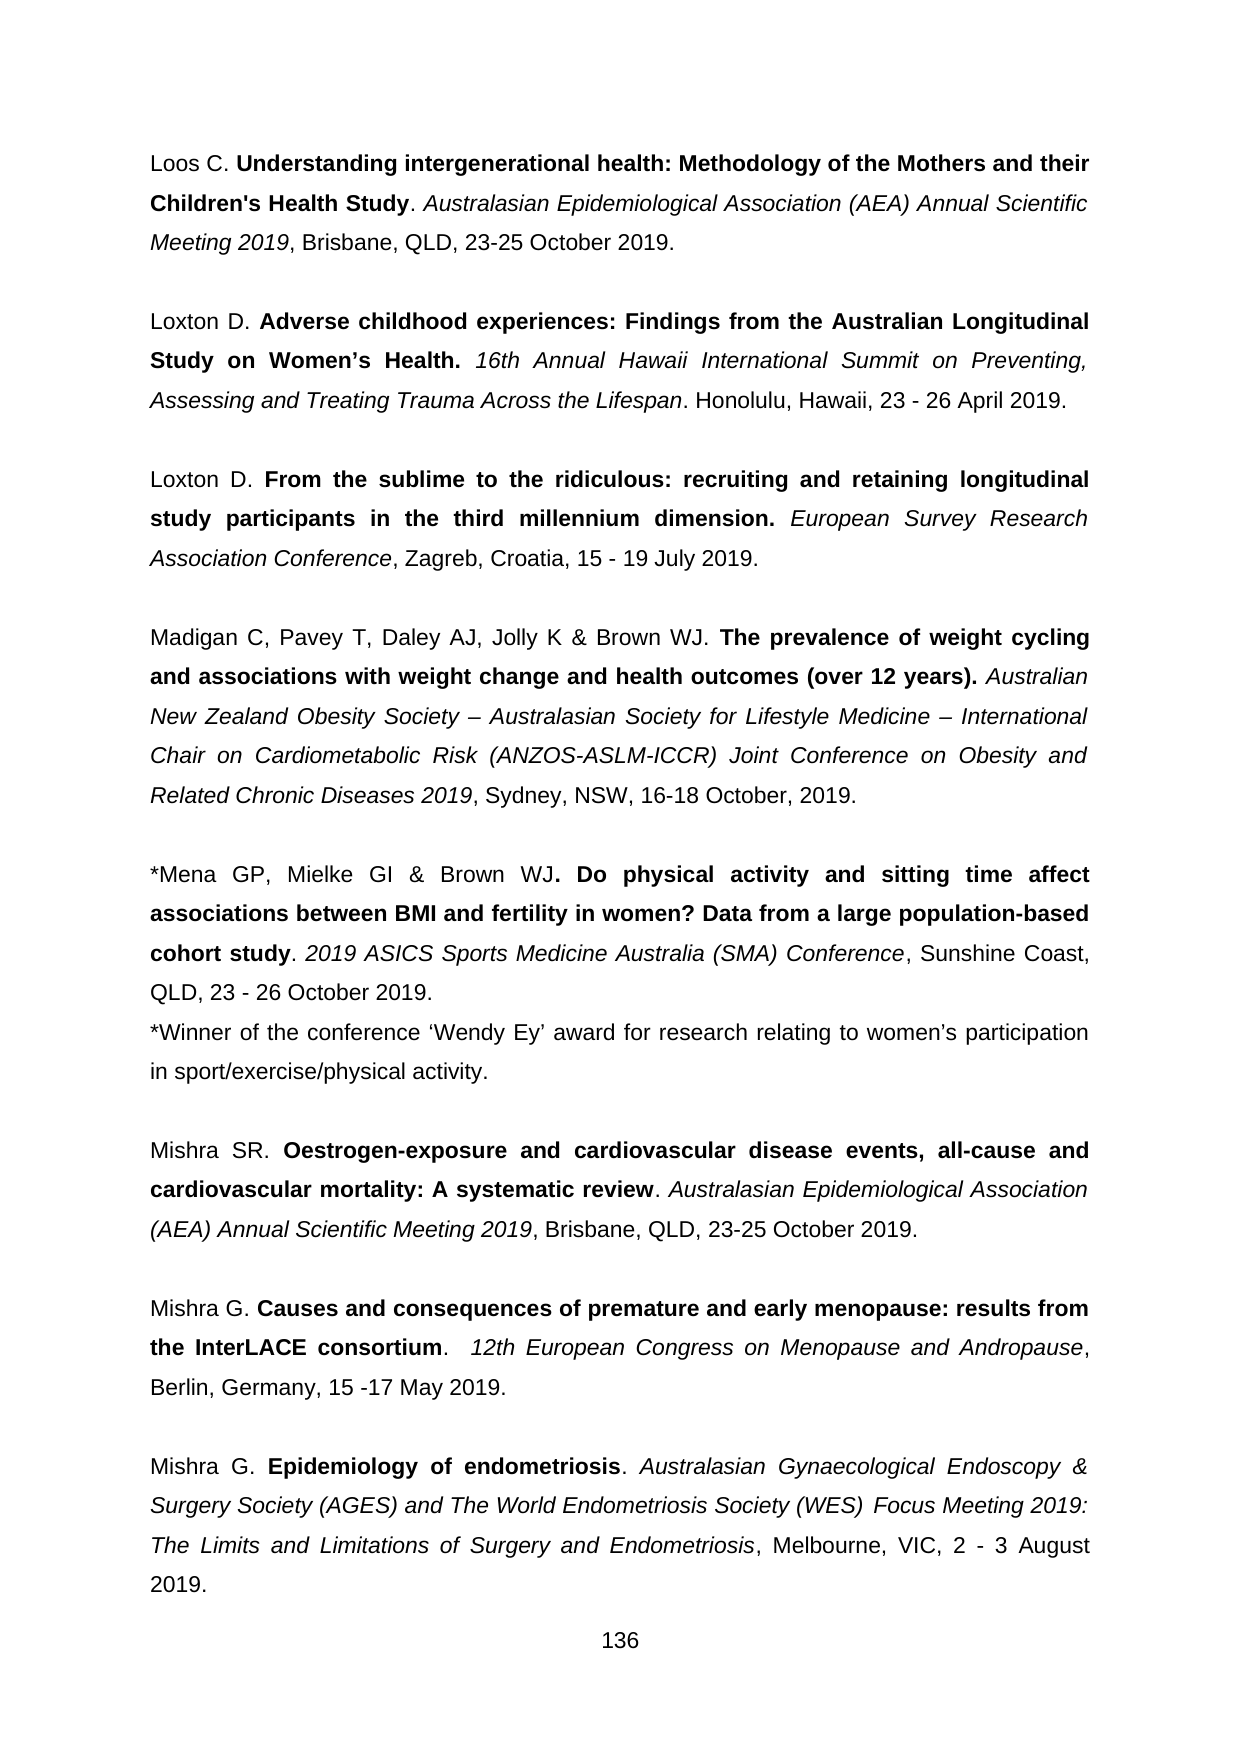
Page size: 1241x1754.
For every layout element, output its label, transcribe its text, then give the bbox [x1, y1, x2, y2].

text Madigan C, Pavey T, Daley AJ, Jolly K & Brown WJ. The prevalence of weight cycling and associations with weight change and health outcomes (over 12 years). Australian New Zealand Obesity Society – Australasian Society for Lifestyle Medicine – International Chair on Cardiometabolic Risk (ANZOS-ASLM-ICCR) Joint Conference on Obesity and Related Chronic Diseases 2019, Sydney, NSW, 16-18 October, 2019. [150, 624, 1090, 808]
text Mishra G. Causes and consequences of premature and early menopause: results from the InterLACE consortium. 12th European Congress on Menopause and Andropause, Berlin, Germany, 15 -17 May 2019. [150, 1295, 1090, 1400]
text Mishra G. Epidemiology of endometriosis. Australasian Gynaecological Endoscopy & Surgery Society (AGES) and The World Endometriosis Society (WES) Focus Meeting 2019: The Limits and Limitations of Surgery and Endometriosis, Melbourne, VIC, 2 - 3 August 2019. [150, 1453, 1090, 1598]
text *Winner of the conference ‘Wendy Ey’ award for research relating to women’s participation in sport/exercise/physical activity. [150, 1018, 1090, 1084]
text Loxton D. Adverse childhood experiences: Findings from the Australian Longitudinal Study on Women’s Health. 16th Annual Hawaii International Summit on Preventing, Assessing and Treating Trauma Across the Lifespan. Honolulu, Hawaii, 23 - 26 April 2019. [150, 308, 1090, 413]
text Mishra SR. Oestrogen-exposure and cardiovascular disease events, all-cause and cardiovascular mortality: A systematic review. Australasian Epidemiological Association (AEA) Annual Scientific Meeting 2019, Brisbane, QLD, 23-25 October 2019. [150, 1137, 1090, 1242]
text Loxton D. From the sublime to the ridiculous: recruiting and retaining longitudinal study participants in the third millennium dimension. European Survey Research Association Conference, Zagreb, Croatia, 15 - 19 July 2019. [150, 466, 1090, 571]
text Loos C. Understanding intergenerational health: Methodology of the Mothers and their Children's Health Study. Australasian Epidemiological Association (AEA) Annual Scientific Meeting 2019, Brisbane, QLD, 23-25 October 2019. [150, 150, 1090, 255]
text *Mena GP, Mielke GI & Brown WJ. Do physical activity and sitting time affect associations between BMI and fertility in women? Data from a large population-based cohort study. 2019 ASICS Sports Medicine Australia (SMA) Conference, Sunshine Coast, QLD, 23 - 26 October 2019. [150, 861, 1090, 1005]
